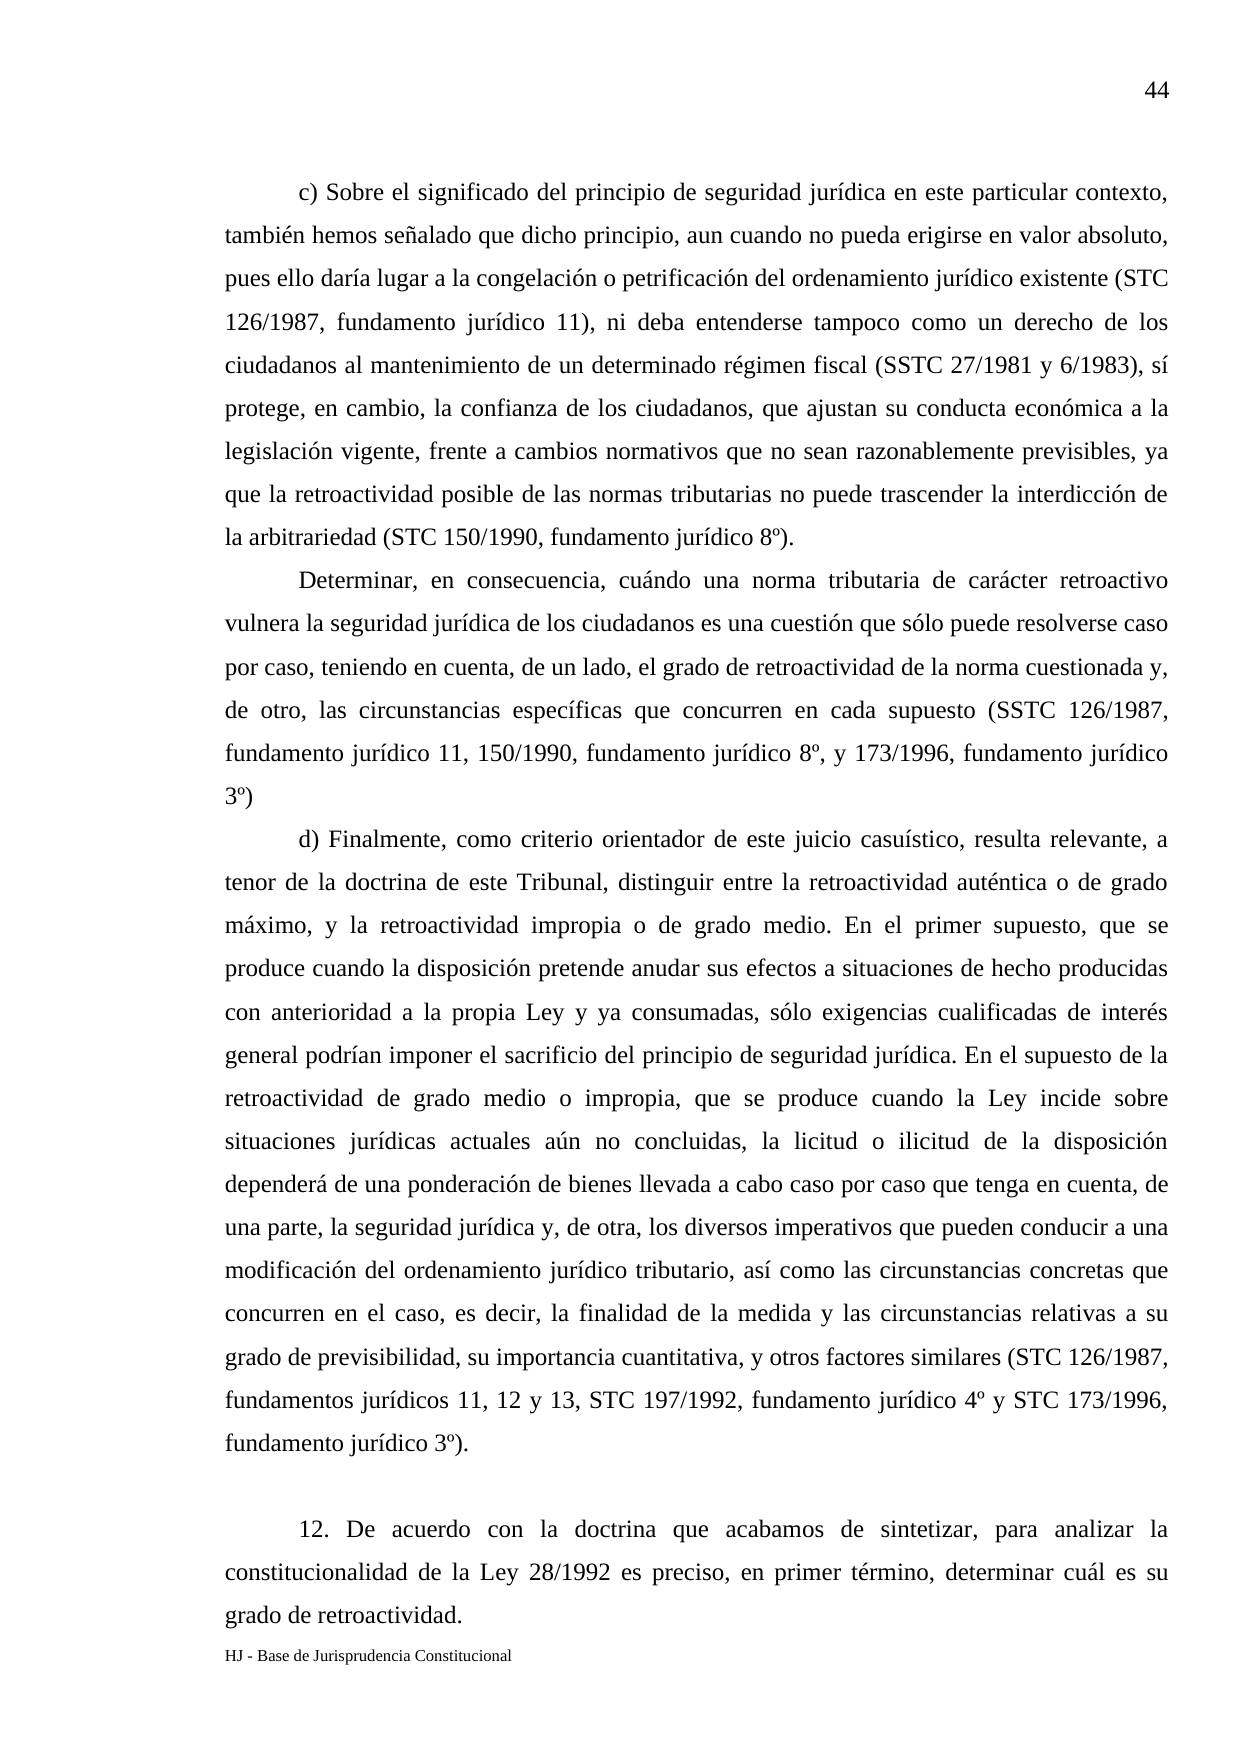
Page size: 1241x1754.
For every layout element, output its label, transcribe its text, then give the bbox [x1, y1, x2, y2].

text 12. De acuerdo con la doctrina que acabamos de sintetizar, para analizar la constitucionalidad de la Ley 28/1992 es preciso, en primer término, determinar cuál es su grado de retroactividad. [224, 1514, 1169, 1629]
text Determinar, en consecuencia, cuándo una norma tributaria de carácter retroactivo vulnera la seguridad jurídica de los ciudadanos es una cuestión que sólo puede resolverse caso por caso, teniendo en cuenta, de un lado, el grado de retroactividad de la norma cuestionada y, de otro, las circunstancias específicas que concurren en cada supuesto (SSTC 126/1987, fundamento jurídico 11, 150/1990, fundamento jurídico 8º, y 173/1996, fundamento jurídico 3º) [224, 565, 1169, 810]
text d) Finalmente, como criterio orientador de este juicio casuístico, resulta relevante, a tenor de la doctrina de este Tribunal, distinguir entre la retroactividad auténtica o de grado máximo, y la retroactividad impropia o de grado medio. En el primer supuesto, que se produce cuando la disposición pretende anudar sus efectos a situaciones de hecho producidas con anterioridad a la propia Ley y ya consumadas, sólo exigencias cualificadas de interés general podrían imponer el sacrificio del principio de seguridad jurídica. En el supuesto de la retroactividad de grado medio o impropia, que se produce cuando la Ley incide sobre situaciones jurídicas actuales aún no concluidas, la licitud o ilicitud de la disposición dependerá de una ponderación de bienes llevada a cabo caso por caso que tenga en cuenta, de una parte, la seguridad jurídica y, de otra, los diversos imperativos que pueden conducir a una modificación del ordenamiento jurídico tributario, así como las circunstancias concretas que concurren en el caso, es decir, la finalidad de la medida y las circunstancias relativas a su grado de previsibilidad, su importancia cuantitativa, y otros factores similares (STC 126/1987, fundamentos jurídicos 11, 12 y 13, STC 197/1992, fundamento jurídico 4º y STC 173/1996, fundamento jurídico 3º). [224, 824, 1169, 1457]
text c) Sobre el significado del principio de seguridad jurídica en este particular contexto, también hemos señalado que dicho principio, aun cuando no pueda erigirse en valor absoluto, pues ello daría lugar a la congelación o petrificación del ordenamiento jurídico existente (STC 126/1987, fundamento jurídico 11), ni deba entenderse tampoco como un derecho de los ciudadanos al mantenimiento de un determinado régimen fiscal (SSTC 27/1981 y 6/1983), sí protege, en cambio, la confianza de los ciudadanos, que ajustan su conducta económica a la legislación vigente, frente a cambios normativos que no sean razonablemente previsibles, ya que la retroactividad posible de las normas tributarias no puede trascender la interdicción de la arbitrariedad (STC 150/1990, fundamento jurídico 8º). [224, 177, 1169, 551]
